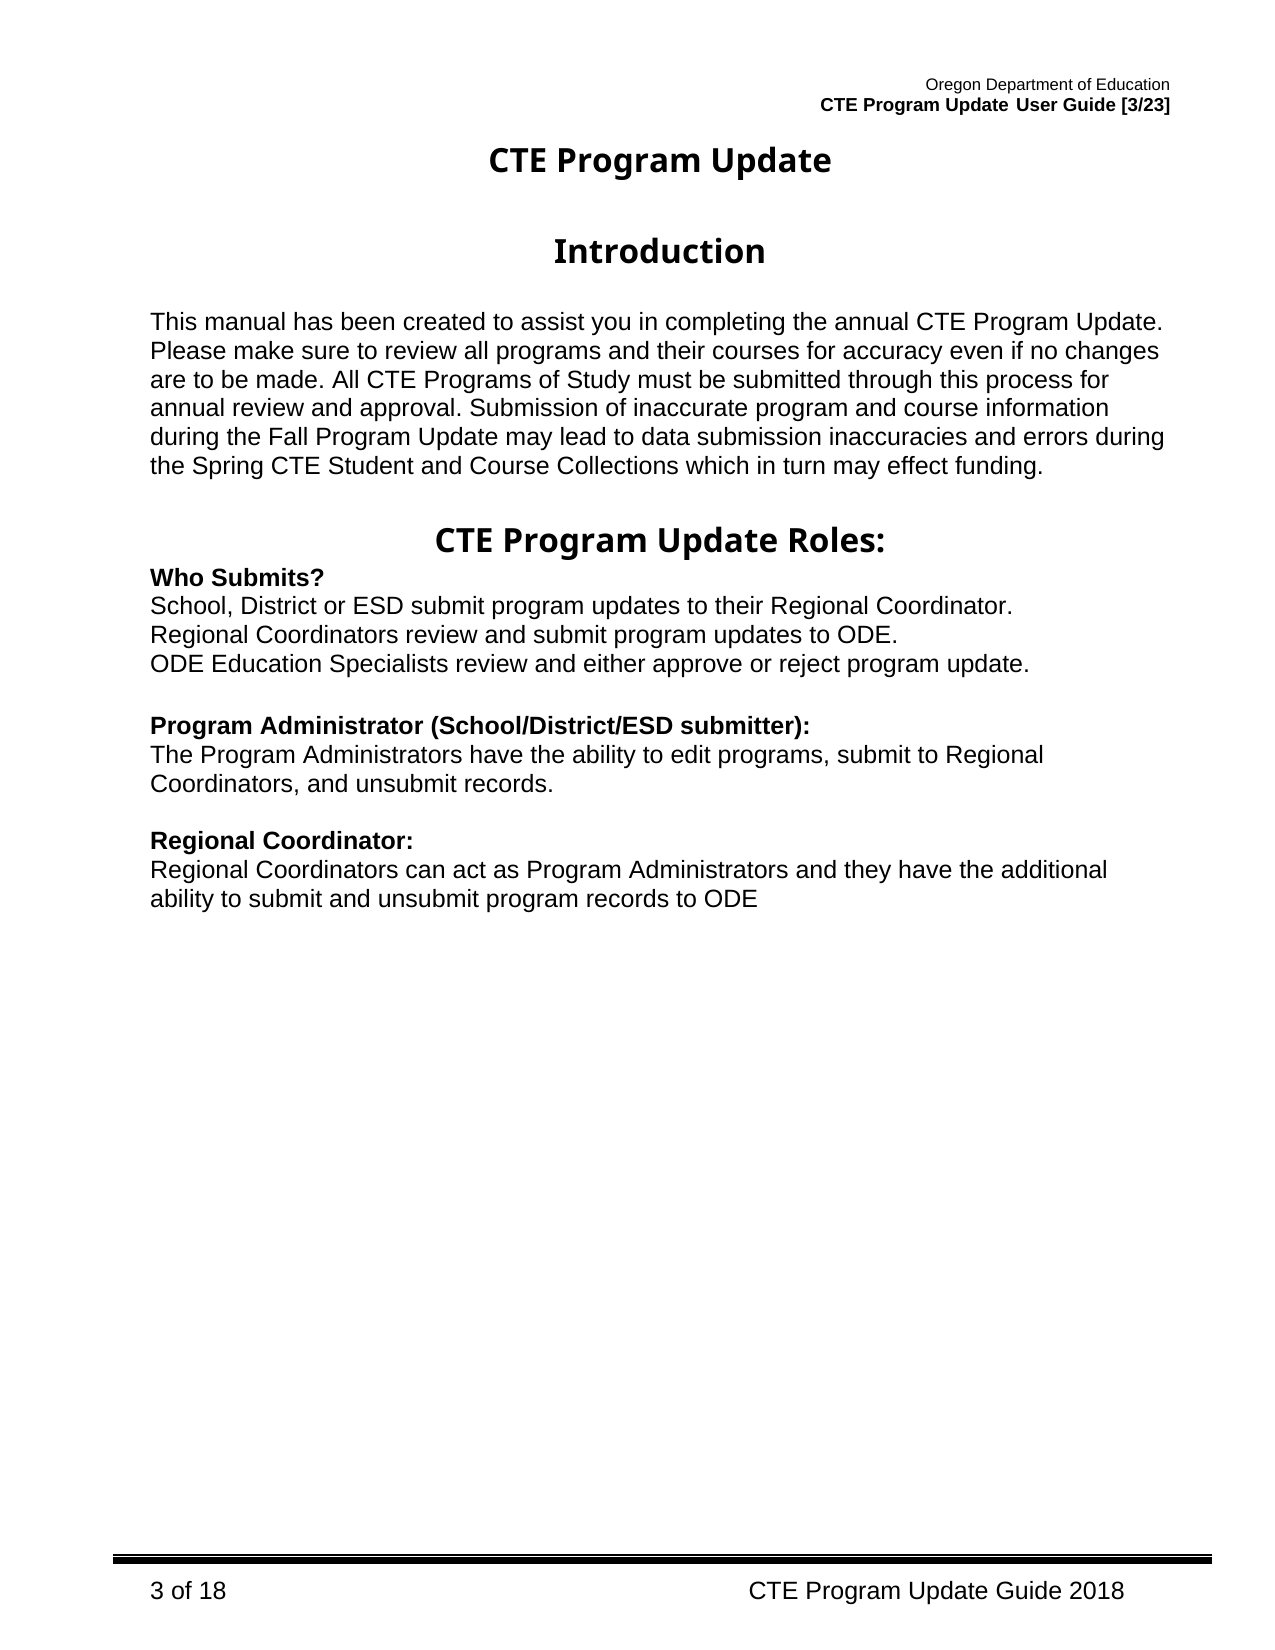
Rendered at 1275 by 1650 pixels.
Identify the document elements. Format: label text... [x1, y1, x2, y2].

text ODE Education Specialists review and either approve or reject program update. [150, 649, 1170, 677]
subtitle Program Administrator (School/District/ESD submitter): [150, 711, 1170, 740]
subtitle Introduction [150, 228, 1170, 273]
text Regional Coordinators review and submit program updates to ODE. [150, 620, 1170, 649]
subtitle Regional Coordinator: [150, 826, 1170, 855]
text The Program Administrators have the ability to edit programs, submit to Regional Coordinators, and unsubmit records. [150, 740, 1170, 797]
text Who Submits? [150, 562, 1170, 591]
text School, District or ESD submit program updates to their Regional Coordinator. [150, 591, 1170, 620]
subtitle CTE Program Update Roles: [150, 517, 1170, 562]
text This manual has been created to assist you in completing the annual CTE Program Update. Please make sure to review all programs and their courses for accuracy even if no changes are to be made. All CTE Programs of Study must be submitted through this process for annual review and approval. Submission of inaccurate program and course information during the Fall Program Update may lead to data submission inaccuracies and errors during the Spring CTE Student and Course Collections which in turn may effect funding. [150, 307, 1170, 479]
subtitle CTE Program Update [150, 137, 1170, 183]
text Regional Coordinators can act as Program Administrators and they have the additional ability to submit and unsubmit program records to ODEImportant Information [150, 855, 1170, 912]
